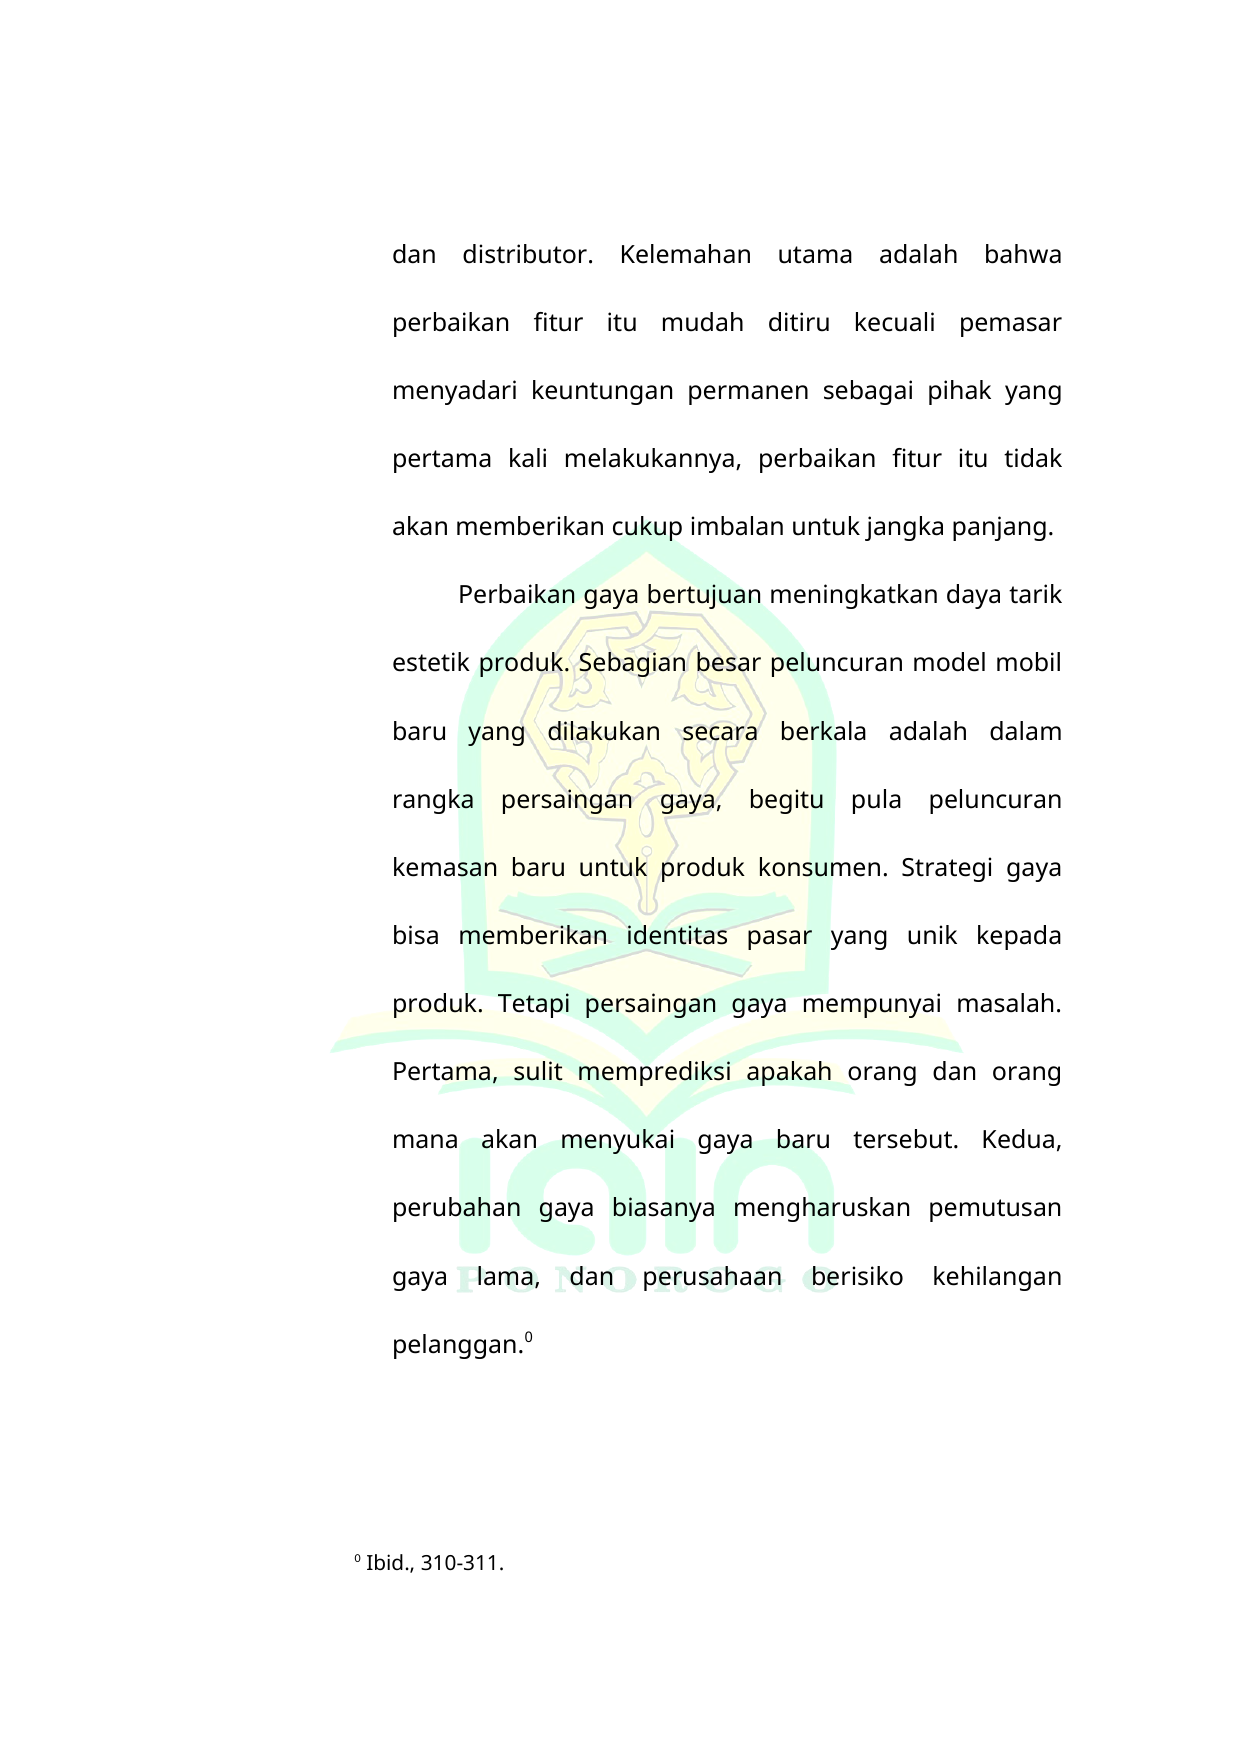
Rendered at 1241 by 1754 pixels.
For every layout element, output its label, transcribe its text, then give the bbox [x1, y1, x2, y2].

text Perbaikan gaya bertujuan meningkatkan daya tarik estetik produk. Sebagian besar peluncuran model mobil baru yang dilakukan secara berkala adalah dalam rangka persaingan gaya, begitu pula peluncuran kemasan baru untuk produk konsumen. Strategi gaya bisa memberikan identitas pasar yang unik kepada produk. Tetapi persaingan gaya mempunyai masalah. Pertama, sulit memprediksi apakah orang dan orang mana akan menyukai gaya baru tersebut. Kedua, perubahan gaya biasanya mengharuskan pemutusan gaya lama, dan perusahaan berisiko kehilangan pelanggan. [392, 577, 1063, 1360]
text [392, 236, 1063, 543]
